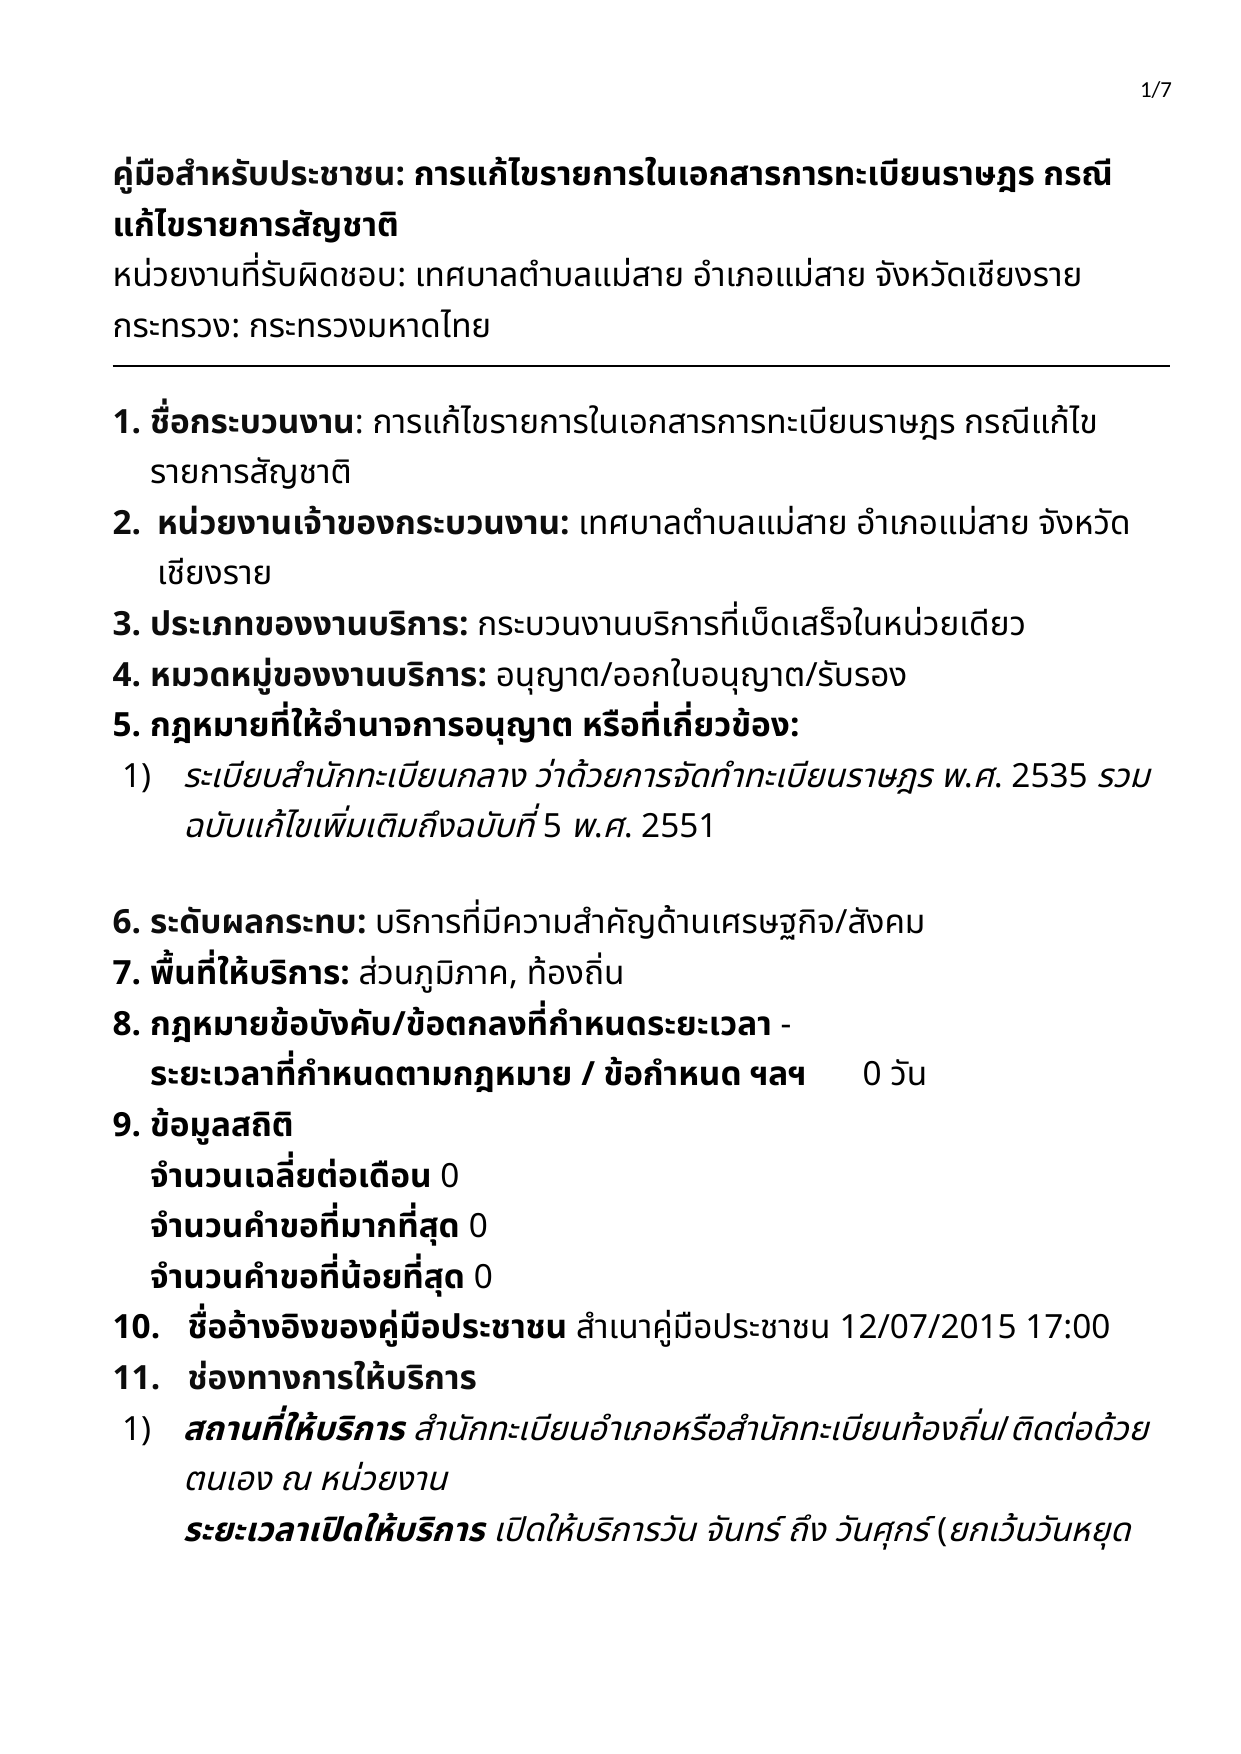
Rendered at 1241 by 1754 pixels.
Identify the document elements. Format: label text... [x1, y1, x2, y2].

text จำนวนเฉลี่ยต่อเดือน 0 [112, 1151, 1172, 1202]
list หมวดหมู่ของงานบริการ: อนุญาต/ออกใบอนุญาต/รับรอง [112, 650, 1172, 701]
list ช่องทางการให้บริการ [112, 1354, 1172, 1404]
table_header 1) [101, 752, 171, 898]
table_header ระเบียบสำนักทะเบียนกลาง ว่าด้วยการจัดทำทะเบียนราษฎร พ.ศ. 2535 รวมฉบับแก้ไขเพิ่มเติมถึงฉบับที่ 5 พ.ศ. 2551 [171, 752, 1176, 898]
text จำนวนคำขอที่น้อยที่สุด 0 [112, 1253, 1172, 1303]
list ข้อมูลสถิติ [112, 1101, 1172, 1151]
list กฎหมายข้อบังคับ/ข้อตกลงที่กำหนดระยะเวลา - [112, 999, 1172, 1050]
list ระดับผลกระทบ: บริการที่มีความสำคัญด้านเศรษฐกิจ/สังคม [112, 898, 1172, 949]
list หน่วยงานเจ้าของกระบวนงาน: เทศบาลตำบลแม่สาย อำเภอแม่สาย จังหวัดเชียงราย [112, 499, 1172, 600]
list กฎหมายที่ให้อำนาจการอนุญาต หรือที่เกี่ยวข้อง: [112, 701, 1172, 752]
list พื้นที่ให้บริการ: ส่วนภูมิภาค, ท้องถิ่น [112, 949, 1172, 999]
list ชื่ออ้างอิงของคู่มือประชาชน สำเนาคู่มือประชาชน 12/07/2015 17:00 [112, 1303, 1172, 1354]
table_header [171, 1405, 1176, 1556]
text กระทรวง: กระทรวงมหาดไทย [112, 302, 1172, 352]
text ระยะเวลาที่กำหนดตามกฎหมาย / ข้อกำหนด ฯลฯ 0 วัน [150, 1050, 1172, 1101]
list ชื่อกระบวนงาน: การแก้ไขรายการในเอกสารการทะเบียนราษฎร กรณีแก้ไขรายการสัญชาติ [112, 398, 1172, 499]
text จำนวนคำขอที่มากที่สุด 0 [112, 1202, 1172, 1253]
text คู่มือสำหรับประชาชน: การแก้ไขรายการในเอกสารการทะเบียนราษฎร กรณีแก้ไขรายการสัญชาติ [112, 150, 1172, 251]
list ประเภทของงานบริการ: กระบวนงานบริการที่เบ็ดเสร็จในหน่วยเดียว [112, 600, 1172, 650]
table_header 1) [101, 1405, 171, 1556]
text หน่วยงานที่รับผิดชอบ: เทศบาลตำบลแม่สาย อำเภอแม่สาย จังหวัดเชียงราย [112, 251, 1172, 302]
